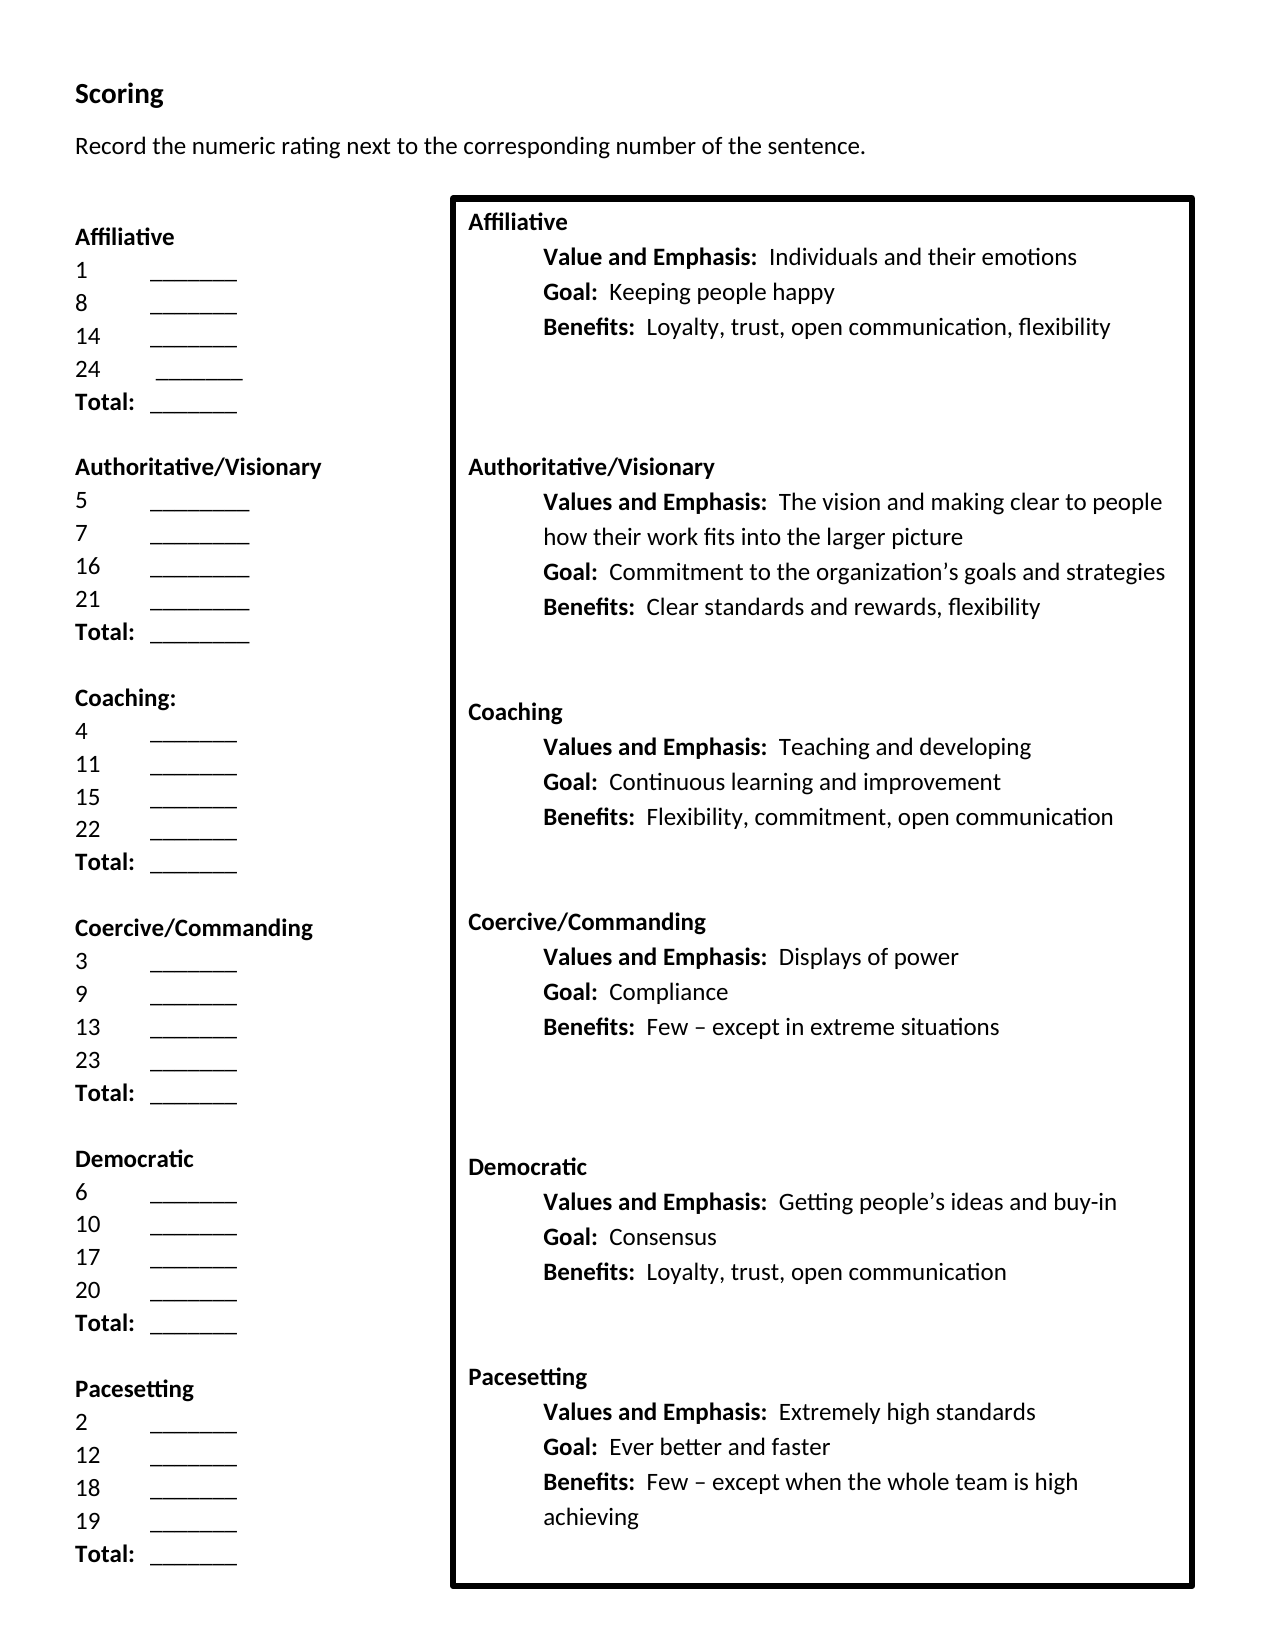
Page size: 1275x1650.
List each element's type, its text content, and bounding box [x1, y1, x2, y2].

text Total: _______ [75, 1077, 450, 1107]
text 5 ________ [75, 484, 450, 515]
text 17 _______ [75, 1241, 450, 1272]
text 24 _______ [75, 353, 450, 383]
text Affiliative [75, 221, 450, 252]
text 7 ________ [75, 517, 450, 548]
text 10 _______ [75, 1208, 450, 1239]
list _______ [75, 1406, 450, 1437]
text Total: _______ [75, 386, 450, 416]
text 12 _______ [75, 1439, 450, 1469]
text Total: ________ [75, 616, 450, 647]
text 4 _______ [75, 715, 450, 745]
text Authoritative/Visionary [75, 451, 450, 482]
text Pacesetting [75, 1373, 450, 1404]
text 8 _______ [75, 287, 450, 317]
text 15 _______ [75, 781, 450, 811]
text 20 _______ [75, 1274, 450, 1305]
text Total: _______ [75, 1538, 450, 1568]
text 23 _______ [75, 1044, 450, 1074]
text 16 ________ [75, 550, 450, 581]
text 13 _______ [75, 1011, 450, 1042]
text Coercive/Commanding [75, 912, 450, 943]
text Total: _______ [75, 846, 450, 877]
text 14 _______ [75, 320, 450, 350]
text Coaching: [75, 682, 450, 712]
text 6 _______ [75, 1176, 450, 1206]
list _______ [75, 945, 450, 976]
text 11 _______ [75, 748, 450, 778]
text 22 _______ [75, 813, 450, 844]
text 18 _______ [75, 1472, 450, 1502]
text Scoring [75, 75, 1200, 111]
text 21 ________ [75, 583, 450, 614]
text 19 _______ [75, 1505, 450, 1535]
text Democratic [75, 1143, 450, 1173]
text Record the numeric rating next to the corresponding number of the sentence. [75, 130, 1200, 161]
text 9 _______ [75, 978, 450, 1009]
text Total: _______ [75, 1307, 450, 1338]
list _______ [75, 254, 450, 284]
